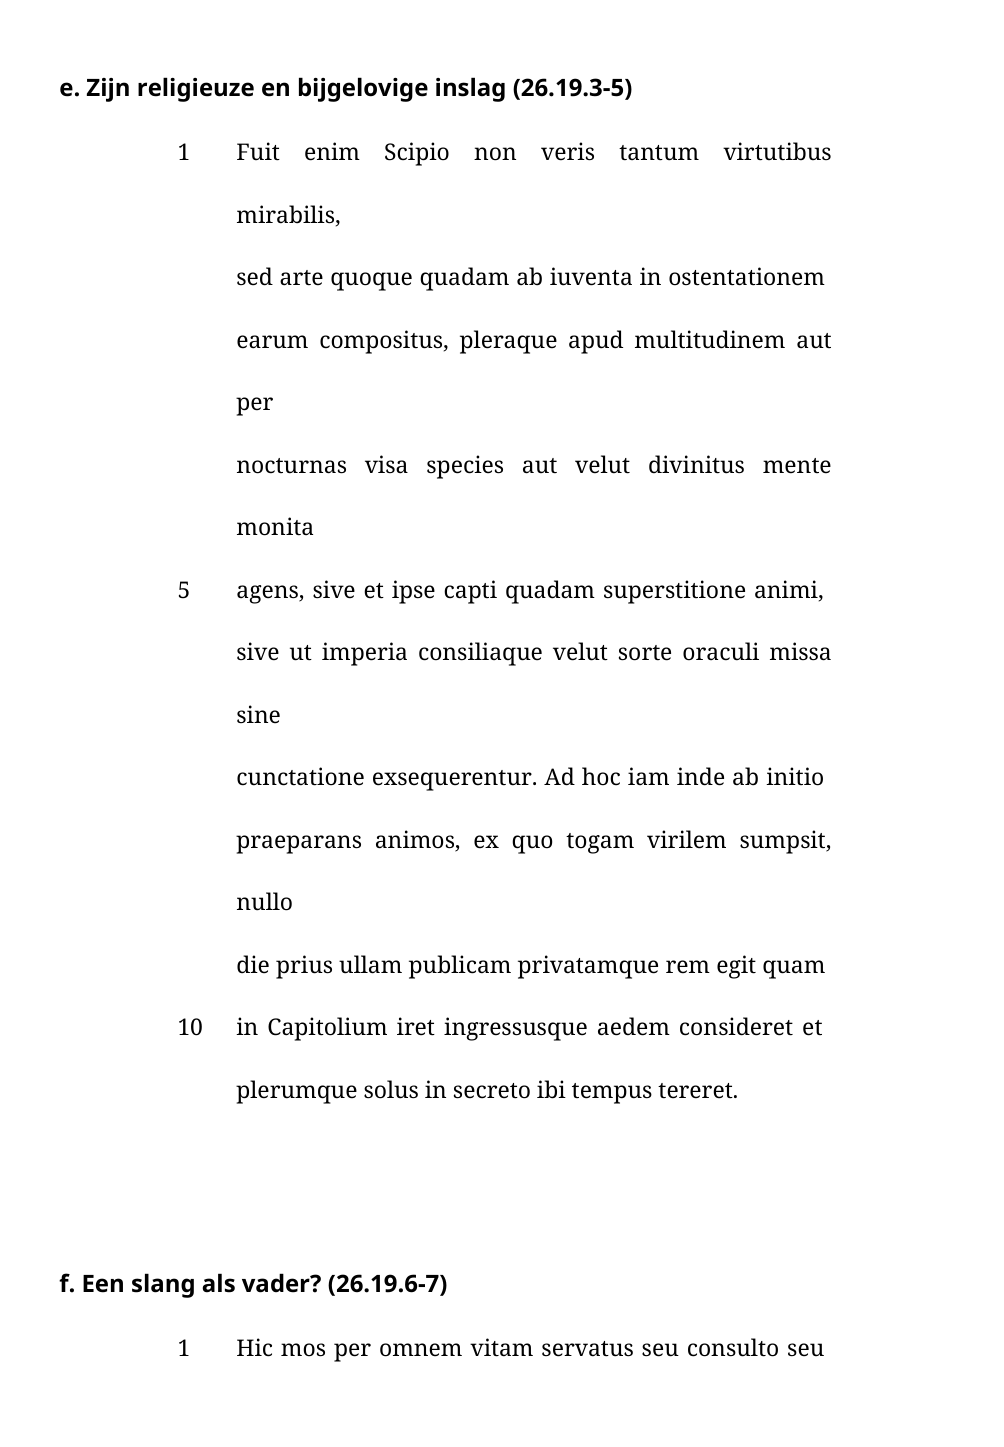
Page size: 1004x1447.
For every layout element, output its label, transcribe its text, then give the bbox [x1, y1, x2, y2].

text sive ut imperia consiliaque velut sorte oraculi missa sine [177, 636, 833, 730]
text plerumque solus in secreto ibi tempus tereret. [177, 1073, 833, 1105]
text sed arte quoque quadam ab iuventa in ostentationem [177, 261, 833, 292]
text 5 agens, sive et ipse capti quadam superstitione animi, [177, 573, 833, 605]
text f. Een slang als vader? (26.19.6-7) [59, 1266, 951, 1299]
text earum compositus, pleraque apud multitudinem aut per [177, 323, 833, 417]
text 10 in Capitolium iret ingressusque aedem consideret et [177, 1011, 833, 1042]
text die prius ullam publicam privatamque rem egit quam [177, 948, 833, 980]
text 1 Hic mos per omnem vitam servatus seu consulto seu [177, 1332, 833, 1363]
text 1 Fuit enim Scipio non veris tantum virtutibus mirabilis, [177, 136, 833, 230]
text e. Zijn religieuze en bijgelovige inslag (26.19.3-5) [59, 71, 951, 103]
text nocturnas visa species aut velut divinitus mente monita [177, 448, 833, 542]
text cunctatione exsequerentur. Ad hoc iam inde ab initio [177, 761, 833, 792]
text praeparans animos, ex quo togam virilem sumpsit, nullo [177, 823, 833, 917]
